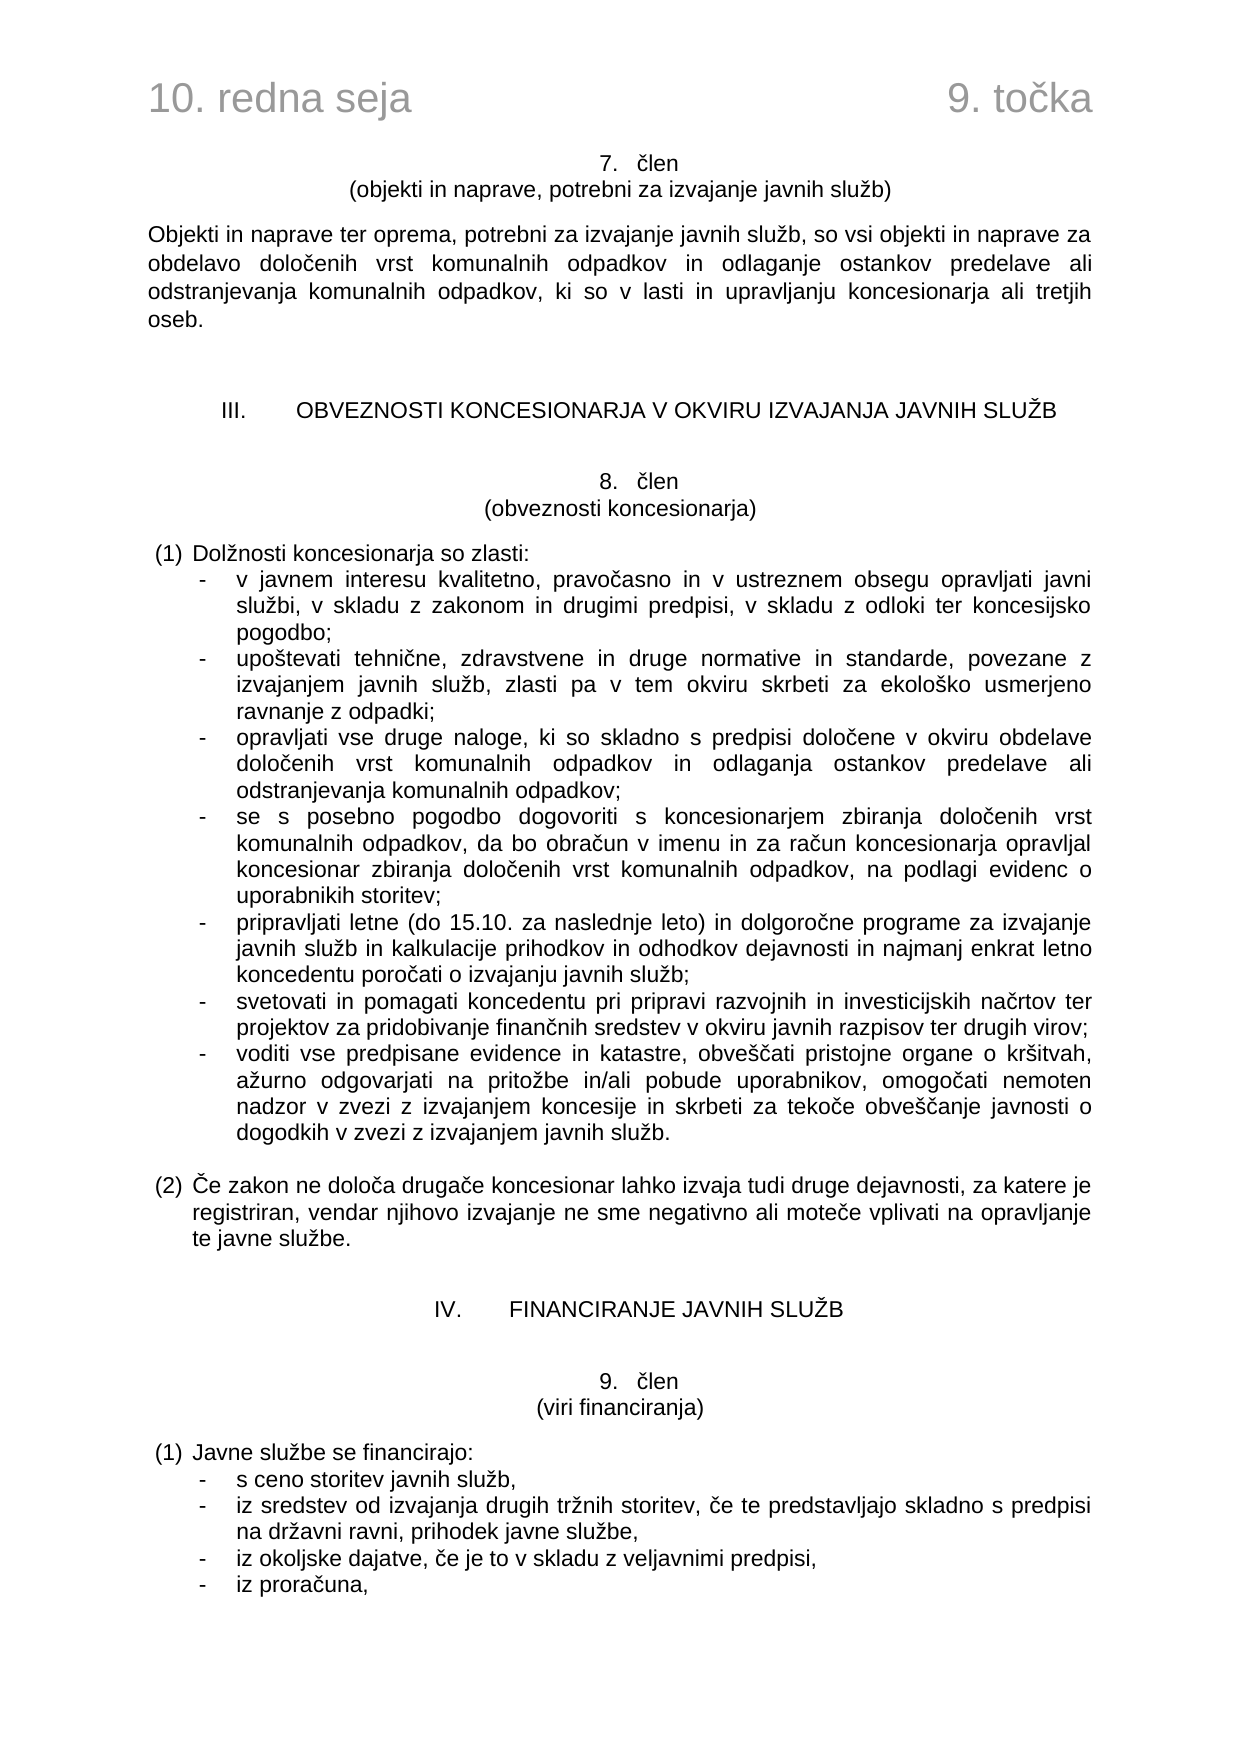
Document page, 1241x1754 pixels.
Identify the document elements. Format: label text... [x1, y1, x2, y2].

list OBVEZNOSTI KONCESIONARJA V OKVIRU IZVAJANJA JAVNIH SLUŽB [185, 397, 1093, 423]
list člen [185, 468, 1093, 494]
list člen [185, 1368, 1093, 1394]
text Objekti in naprave ter oprema, potrebni za izvajanje javnih služb, so vsi objekti in naprave za obdelavo določenih vrst komunalnih odpadkov in odlaganje ostankov predelave ali odstranjevanja komunalnih odpadkov, ki so v lasti in upravljanju koncesionarja ali tretjih oseb. [148, 221, 1093, 333]
list iz okoljske dajatve, če je to v skladu z veljavnimi predpisi, [199, 1544, 1093, 1571]
list Dolžnosti koncesionarja so zlasti: [154, 539, 1093, 566]
list se s posebno pogodbo dogovoriti s koncesionarjem zbiranja določenih vrst komunalnih odpadkov, da bo obračun v imenu in za račun koncesionarja opravljal koncesionar zbiranja določenih vrst komunalnih odpadkov, na podlagi evidenc o uporabnikih storitev; [199, 803, 1093, 908]
list s ceno storitev javnih služb, [199, 1466, 1093, 1492]
list Če zakon ne določa drugače koncesionar lahko izvaja tudi druge dejavnosti, za katere je registriran, vendar njihovo izvajanje ne sme negativno ali moteče vplivati na opravljanje te javne službe. [154, 1172, 1093, 1251]
text (objekti in naprave, potrebni za izvajanje javnih služb) [148, 176, 1093, 202]
list FINANCIRANJE JAVNIH SLUŽB [185, 1296, 1093, 1323]
list upoštevati tehnične, zdravstvene in druge normative in standarde, povezane z izvajanjem javnih služb, zlasti pa v tem okviru skrbeti za ekološko usmerjeno ravnanje z odpadki; [199, 645, 1093, 724]
text (viri financiranja) [148, 1394, 1093, 1420]
text (obveznosti koncesionarja) [148, 494, 1093, 521]
list pripravljati letne (do 15.10. za naslednje leto) in dolgoročne programe za izvajanje javnih služb in kalkulacije prihodkov in odhodkov dejavnosti in najmanj enkrat letno koncedentu poročati o izvajanju javnih služb; [199, 908, 1093, 988]
list v javnem interesu kvalitetno, pravočasno in v ustreznem obsegu opravljati javni službi, v skladu z zakonom in drugimi predpisi, v skladu z odloki ter koncesijsko pogodbo; [199, 566, 1093, 645]
list voditi vse predpisane evidence in katastre, obveščati pristojne organe o kršitvah, ažurno odgovarjati na pritožbe in/ali pobude uporabnikov, omogočati nemoten nadzor v zvezi z izvajanjem koncesije in skrbeti za tekoče obveščanje javnosti o dogodkih v zvezi z izvajanjem javnih služb. [199, 1040, 1093, 1146]
list iz sredstev od izvajanja drugih tržnih storitev, če te predstavljajo skladno s predpisi na državni ravni, prihodek javne službe, [199, 1492, 1093, 1544]
list svetovati in pomagati koncedentu pri pripravi razvojnih in investicijskih načrtov ter projektov za pridobivanje finančnih sredstev v okviru javnih razpisov ter drugih virov; [199, 988, 1093, 1040]
list Javne službe se financirajo: [154, 1439, 1093, 1466]
list iz proračuna, [199, 1571, 1093, 1597]
list opravljati vse druge naloge, ki so skladno s predpisi določene v okviru obdelave določenih vrst komunalnih odpadkov in odlaganja ostankov predelave ali odstranjevanja komunalnih odpadkov; [199, 724, 1093, 803]
list člen [185, 150, 1093, 176]
